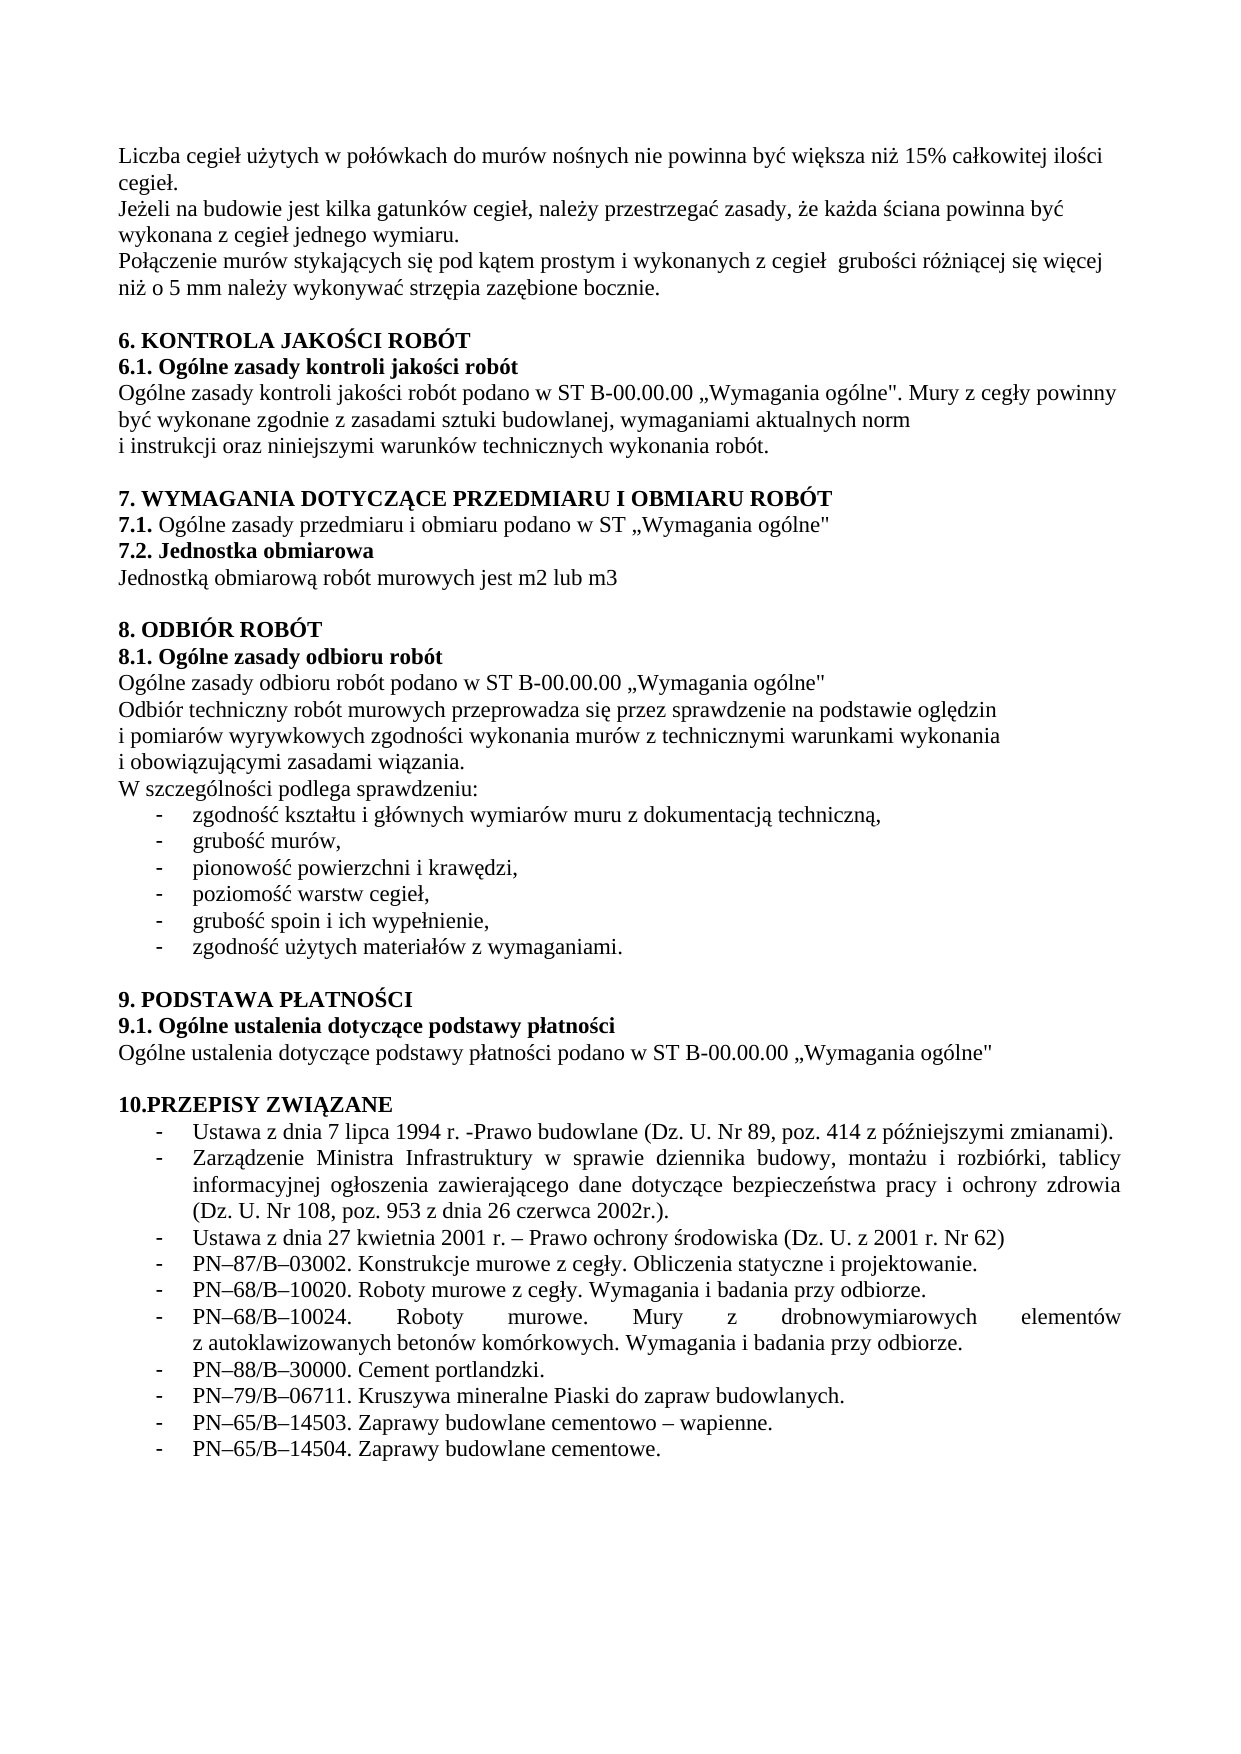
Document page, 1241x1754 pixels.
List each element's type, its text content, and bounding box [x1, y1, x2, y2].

text Ogólne zasady odbioru robót podano w ST B-00.00.00 „Wymagania ogólne" [118, 669, 1122, 696]
list pionowość powierzchni i krawędzi, [155, 854, 1122, 880]
list grubość murów, [155, 827, 1122, 854]
list PN–65/B–14503. Zaprawy budowlane cementowo – wapienne. [155, 1409, 1122, 1435]
text 6. KONTROLA JAKOŚCI ROBÓT [118, 327, 1122, 353]
text 10.PRZEPISY ZWIĄZANE [118, 1092, 1122, 1118]
text 8. ODBIÓR ROBÓT [118, 617, 1122, 643]
list PN–65/B–14504. Zaprawy budowlane cementowe. [155, 1435, 1122, 1462]
list Ustawa z dnia 7 lipca 1994 r. -Prawo budowlane (Dz. U. Nr 89, poz. 414 z późniejszymi zmianami). [155, 1118, 1122, 1144]
text 9.1. Ogólne ustalenia dotyczące podstawy płatności [118, 1012, 1122, 1039]
text 8.1. Ogólne zasady odbioru robót [118, 643, 1122, 669]
list Ustawa z dnia 27 kwietnia 2001 r. – Prawo ochrony środowiska (Dz. U. z 2001 r. Nr 62) [155, 1223, 1122, 1250]
text 9. PODSTAWA PŁATNOŚCI [118, 986, 1122, 1012]
list zgodność kształtu i głównych wymiarów muru z dokumentacją techniczną, [155, 801, 1122, 827]
text Odbiór techniczny robót murowych przeprowadza się przez sprawdzenie na podstawie oględzin [118, 696, 1122, 722]
text Połączenie murów stykających się pod kątem prostym i wykonanych z cegieł grubości różniącej się więcej niż o 5 mm należy wykonywać strzępia zazębione bocznie. [118, 248, 1122, 300]
text Ogólne ustalenia dotyczące podstawy płatności podano w ST B-00.00.00 „Wymagania ogólne" [118, 1039, 1122, 1065]
list PN–88/B–30000. Cement portlandzki. [155, 1356, 1122, 1382]
text i instrukcji oraz niniejszymi warunków technicznych wykonania robót. [118, 432, 1122, 458]
text 6.1. Ogólne zasady kontroli jakości robót [118, 353, 1122, 379]
list PN–79/B–06711. Kruszywa mineralne Piaski do zapraw budowlanych. [155, 1382, 1122, 1409]
text Jeżeli na budowie jest kilka gatunków cegieł, należy przestrzegać zasady, że każda ściana powinna być wykonana z cegieł jednego wymiaru. [118, 195, 1122, 248]
text W szczególności podlega sprawdzeniu: [118, 775, 1122, 801]
text Jednostką obmiarową robót murowych jest m2 lub m3 [118, 564, 1122, 590]
text Liczba cegieł użytych w połówkach do murów nośnych nie powinna być większa niż 15% całkowitej ilości cegieł. [118, 142, 1122, 195]
list PN–68/B–10024. Roboty murowe. Mury z drobnowymiarowych elementów z autoklawizowanych betonów komórkowych. Wymagania i badania przy odbiorze. [155, 1303, 1122, 1356]
list grubość spoin i ich wypełnienie, [155, 907, 1122, 933]
text 7. WYMAGANIA DOTYCZĄCE PRZEDMIARU I OBMIARU ROBÓT [118, 485, 1122, 511]
list PN–68/B–10020. Roboty murowe z cegły. Wymagania i badania przy odbiorze. [155, 1276, 1122, 1303]
text 7.2. Jednostka obmiarowa [118, 537, 1122, 564]
text i obowiązującymi zasadami wiązania. [118, 748, 1122, 775]
list Zarządzenie Ministra Infrastruktury w sprawie dziennika budowy, montażu i rozbiórki, tablicy informacyjnej ogłoszenia zawierającego dane dotyczące bezpieczeństwa pracy i ochrony zdrowia (Dz. U. Nr 108, poz. 953 z dnia 26 czerwca 2002r.). [155, 1144, 1122, 1223]
list zgodność użytych materiałów z wymaganiami. [155, 933, 1122, 960]
list poziomość warstw cegieł, [155, 880, 1122, 907]
text 7.1. Ogólne zasady przedmiaru i obmiaru podano w ST „Wymagania ogólne" [118, 511, 1122, 537]
text i pomiarów wyrywkowych zgodności wykonania murów z technicznymi warunkami wykonania [118, 722, 1122, 748]
text Ogólne zasady kontroli jakości robót podano w ST B-00.00.00 „Wymagania ogólne". Mury z cegły powinny być wykonane zgodnie z zasadami sztuki budowlanej, wymaganiami aktualnych norm [118, 379, 1122, 432]
list PN–87/B–03002. Konstrukcje murowe z cegły. Obliczenia statyczne i projektowanie. [155, 1250, 1122, 1276]
